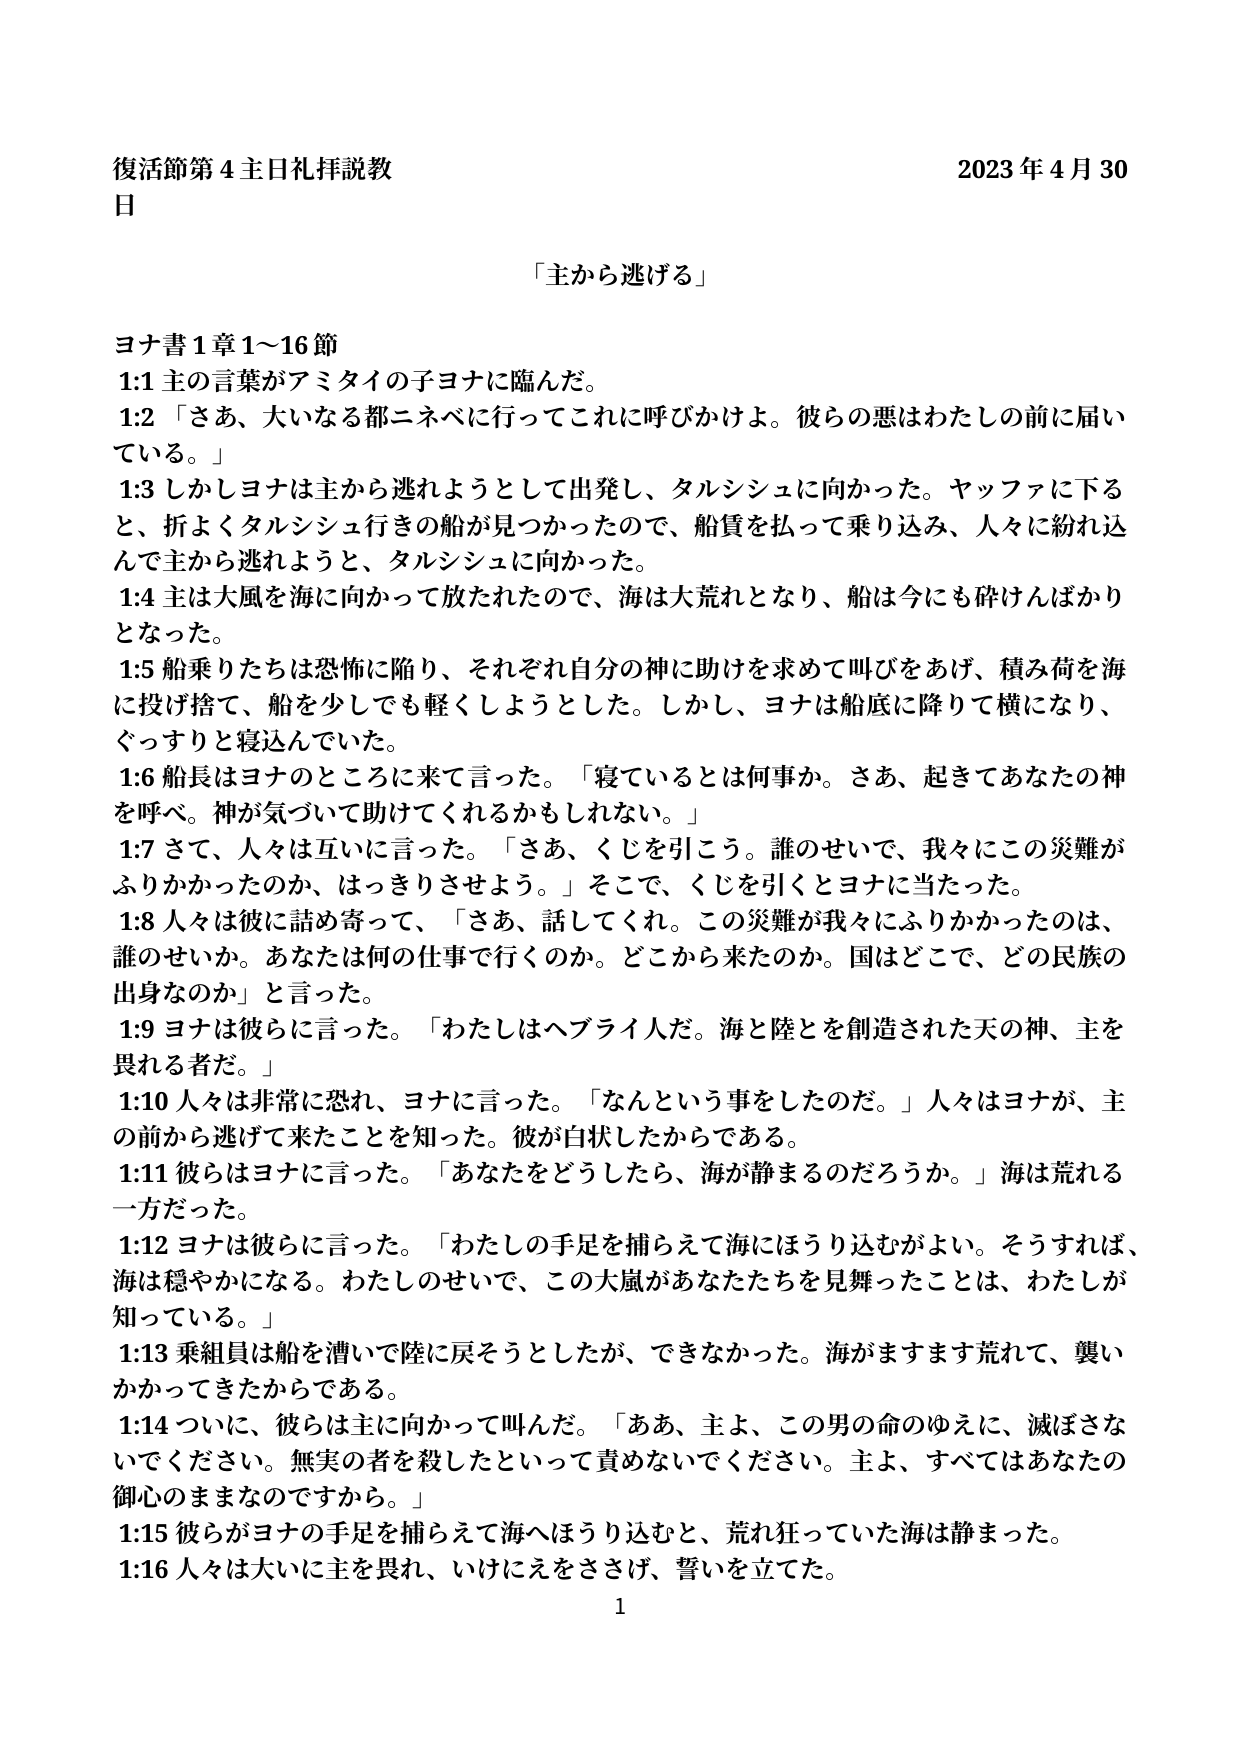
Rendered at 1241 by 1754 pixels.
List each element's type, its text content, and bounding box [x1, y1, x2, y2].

text 1:7 さて、人々は互いに言った。「さあ、くじを引こう。誰のせいで、我々にこの災難がふりかかったのか、はっきりさせよう。」そこで、くじを引くとヨナに当たった。 [112, 830, 1128, 902]
text 1:16 人々は大いに主を畏れ、いけにえをささげ、誓いを立てた。 [112, 1549, 1128, 1586]
text 1:4 主は大風を海に向かって放たれたので、海は大荒れとなり、船は今にも砕けんばかりとなった。 [112, 578, 1128, 650]
text 1:5 船乗りたちは恐怖に陥り、それぞれ自分の神に助けを求めて叫びをあげ、積み荷を海に投げ捨て、船を少しでも軽くしようとした。しかし、ヨナは船底に降りて横になり、ぐっすりと寝込んでいた。 [112, 650, 1128, 758]
text 1:6 船長はヨナのところに来て言った。「寝ているとは何事か。さあ、起きてあなたの神を呼べ。神が気づいて助けてくれるかもしれない。」 [112, 758, 1128, 830]
text 1:12 ヨナは彼らに言った。「わたしの手足を捕らえて海にほうり込むがよい。そうすれば、海は穏やかになる。わたしのせいで、この大嵐があなたたちを見舞ったことは、わたしが知っている。」 [112, 1226, 1128, 1334]
text 1:9 ヨナは彼らに言った。「わたしはヘブライ人だ。海と陸とを創造された天の神、主を畏れる者だ。」 [112, 1010, 1128, 1082]
text 「主から逃げる」 [112, 256, 1128, 292]
text 1:11 彼らはヨナに言った。「あなたをどうしたら、海が静まるのだろうか。」海は荒れる一方だった。 [112, 1154, 1128, 1226]
text 1:14 ついに、彼らは主に向かって叫んだ。「ああ、主よ、この男の命のゆえに、滅ぼさないでください。無実の者を殺したといって責めないでください。主よ、すべてはあなたの御心のままなのですから。」 [112, 1406, 1128, 1513]
text 1:3 しかしヨナは主から逃れようとして出発し、タルシシュに向かった。ヤッファに下ると、折よくタルシシュ行きの船が見つかったので、船賃を払って乗り込み、人々に紛れ込んで主から逃れようと、タルシシュに向かった。 [112, 470, 1128, 578]
text 1:10 人々は非常に恐れ、ヨナに言った。「なんという事をしたのだ。」人々はヨナが、主の前から逃げて来たことを知った。彼が白状したからである。 [112, 1082, 1128, 1154]
text 1:15 彼らがヨナの手足を捕らえて海へほうり込むと、荒れ狂っていた海は静まった。 [112, 1513, 1128, 1549]
text 1:8 人々は彼に詰め寄って、「さあ、話してくれ。この災難が我々にふりかかったのは、誰のせいか。あなたは何の仕事で行くのか。どこから来たのか。国はどこで、どの民族の出身なのか」と言った。 [112, 902, 1128, 1010]
text 1:2 「さあ、大いなる都ニネベに行ってこれに呼びかけよ。彼らの悪はわたしの前に届いている。」 [112, 398, 1128, 470]
text 1:13 乗組員は船を漕いで陸に戻そうとしたが、できなかった。海がますます荒れて、襲いかかってきたからである。 [112, 1334, 1128, 1406]
text 1:1 主の言葉がアミタイの子ヨナに臨んだ。 [112, 362, 1128, 398]
text 復活節第4主日礼拝説教 2023年4月30日 [112, 150, 1128, 222]
text ヨナ書1章1～16節 [112, 326, 1128, 362]
